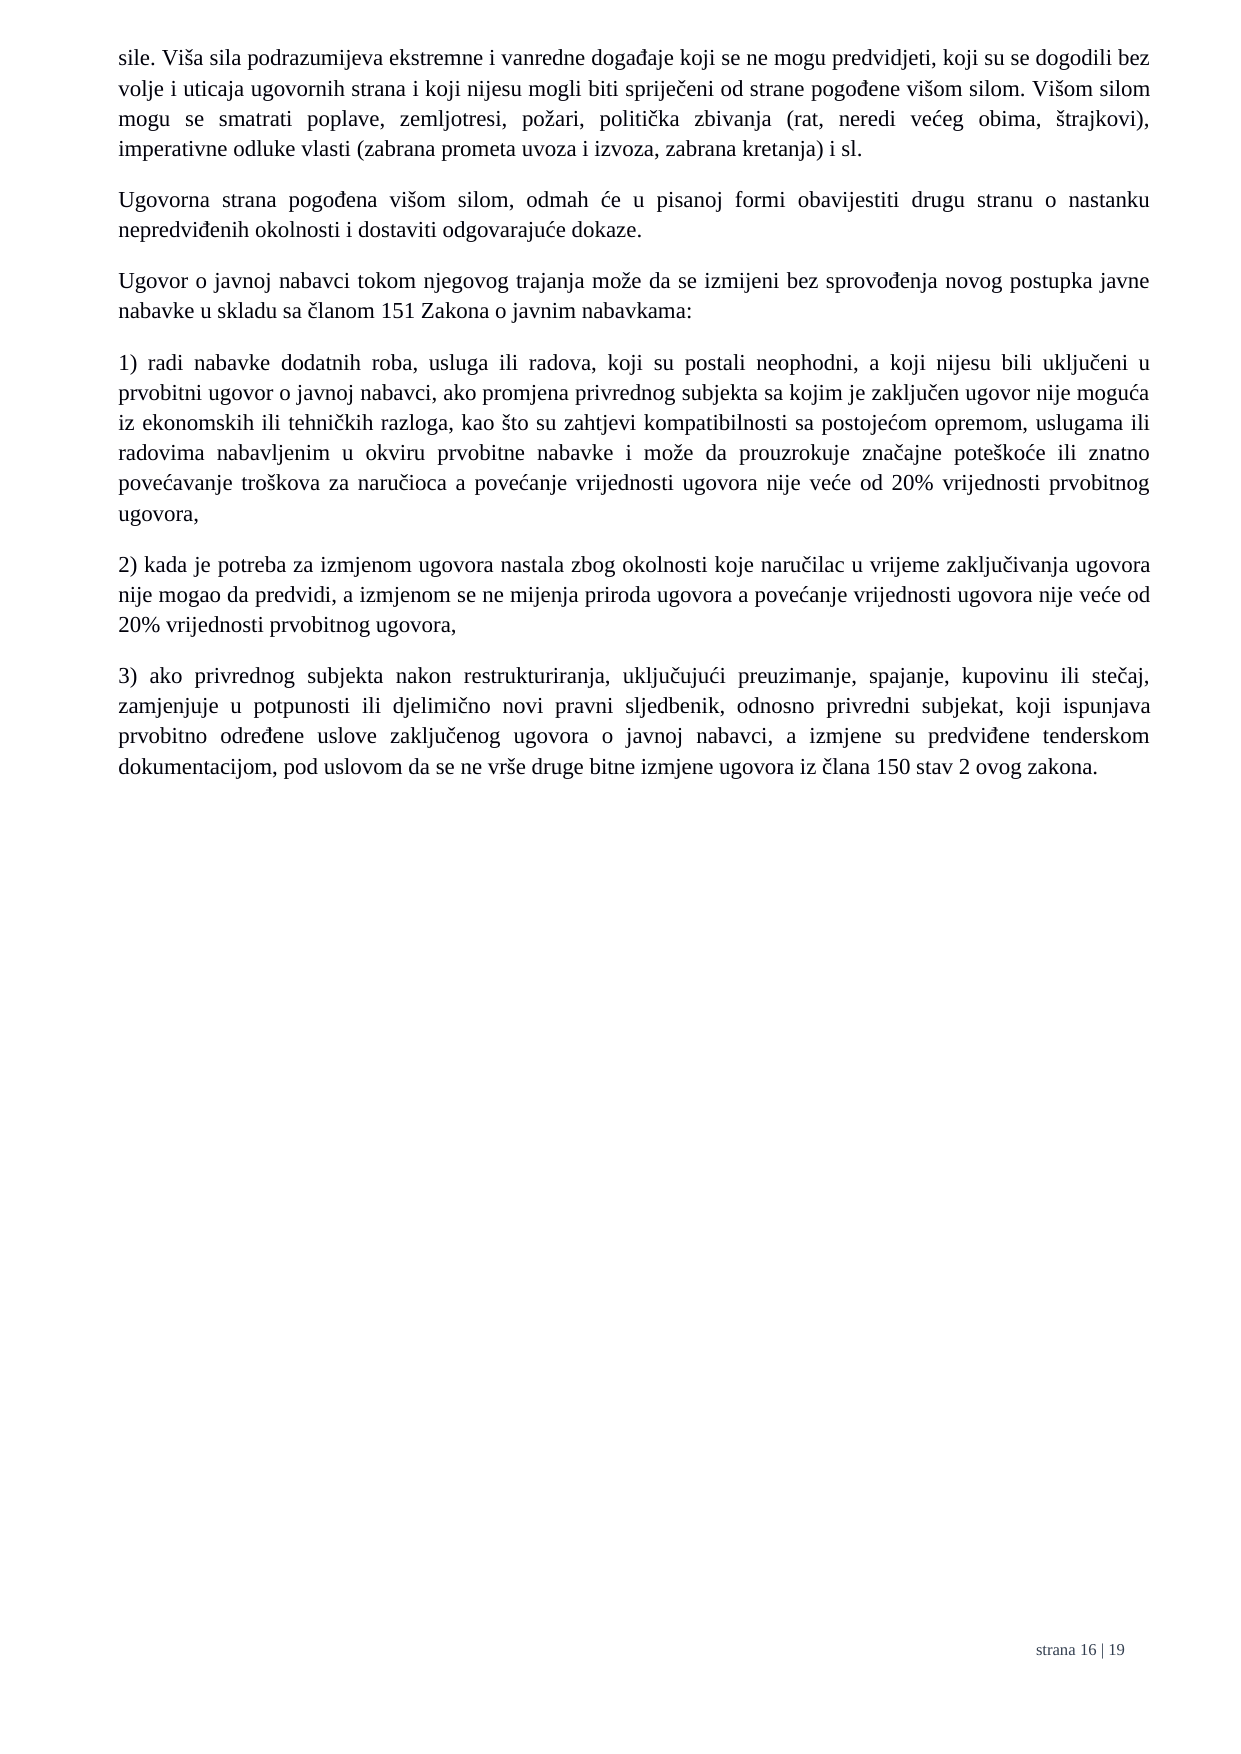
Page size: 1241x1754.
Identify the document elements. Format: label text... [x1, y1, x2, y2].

text 3) ako privrednog subjekta nakon restrukturiranja, uključujući preuzimanje, spajanje, kupovinu ili stečaj, zamjenjuje u potpunosti ili djelimično novi pravni sljedbenik, odnosno privredni subjekat, koji ispunjava prvobitno određene uslove zaključenog ugovora o javnoj nabavci, a izmjene su predviđene tenderskom dokumentacijom, pod uslovom da se ne vrše druge bitne izmjene ugovora iz člana 150 stav 2 ovog zakona. [118, 662, 1152, 779]
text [118, 44, 1152, 161]
text 2) kada je potreba za izmjenom ugovora nastala zbog okolnosti koje naručilac u vrijeme zaključivanja ugovora nije mogao da predvidi, a izmjenom se ne mijenja priroda ugovora a povećanje vrijednosti ugovora nije veće od 20% vrijednosti prvobitnog ugovora, [118, 551, 1152, 637]
text 1) radi nabavke dodatnih roba, usluga ili radova, koji su postali neophodni, a koji nijesu bili uključeni u prvobitni ugovor o javnoj nabavci, ako promjena privrednog subjekta sa kojim je zaključen ugovor nije moguća iz ekonomskih ili tehničkih razloga, kao što su zahtjevi kompatibilnosti sa postojećom opremom, uslugama ili radovima nabavljenim u okviru prvobitne nabavke i može da prouzrokuje značajne poteškoće ili znatno povećavanje troškova za naručioca a povećanje vrijednosti ugovora nije veće od 20% vrijednosti prvobitnog ugovora, [118, 348, 1152, 526]
text Ugovor o javnoj nabavci tokom njegovog trajanja može da se izmijeni bez sprovođenja novog postupka javne nabavke u skladu sa članom 151 Zakona o javnim nabavkama: [118, 267, 1152, 324]
text Ugovorna strana pogođena višom silom, odmah će u pisanoj formi obavijestiti drugu stranu o nastanku nepredviđenih okolnosti i dostaviti odgovarajuće dokaze. [118, 186, 1152, 243]
